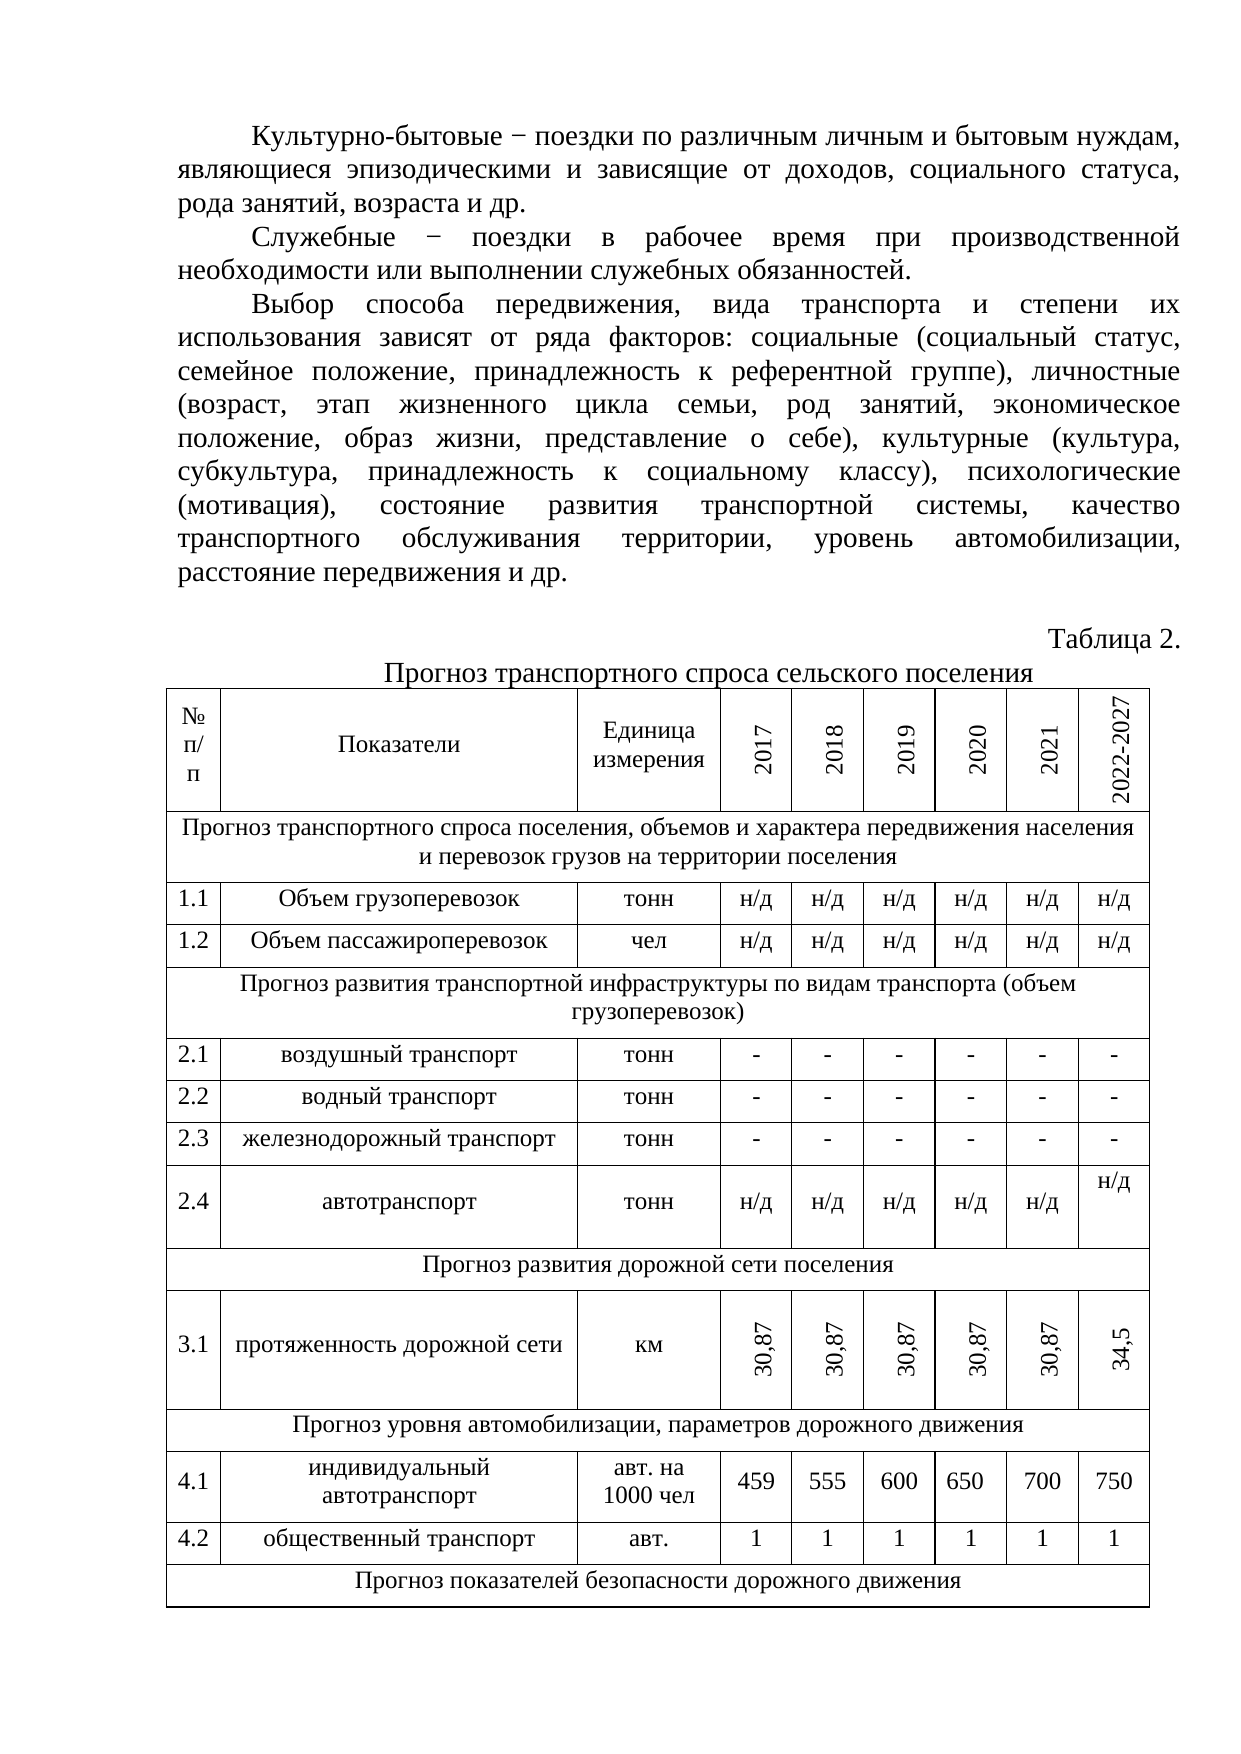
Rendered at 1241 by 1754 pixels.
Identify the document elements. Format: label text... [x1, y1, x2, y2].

table_cell 459 [721, 1452, 791, 1522]
table_header 2020 [936, 689, 1006, 811]
table_cell 30,87 [721, 1291, 791, 1408]
table_cell Прогноз развития дорожной сети поселения [167, 1249, 1149, 1290]
table_cell н/д [1007, 883, 1078, 924]
table_cell н/д [1007, 1166, 1078, 1248]
table_cell автотранспорт [221, 1166, 577, 1248]
table_cell 750 [1079, 1452, 1149, 1522]
table_cell воздушный транспорт [221, 1039, 577, 1080]
table_cell 555 [792, 1452, 863, 1522]
table_cell индивидуальный автотранспорт [221, 1452, 577, 1522]
table_cell 2.1 [167, 1039, 220, 1080]
text Выбор способа передвижения, вида транспорта и степени их использования зависят от ряда факторов: социальные (социальный статус, семейное положение, принадлежность к референтной группе), личностные (возраст, этап жизненного цикла семьи, род занятий, экономическое положение, образ жизни, представление о себе), культурные (культура, субкультура, принадлежность к социальному классу), психологические (мотивация), состояние развития транспортной системы, качество транспортного обслуживания территории, уровень автомобилизации, расстояние передвижения и др. [177, 286, 1181, 588]
table_cell - [936, 1081, 1006, 1122]
table_cell н/д [864, 883, 934, 924]
table_cell н/д [864, 925, 934, 967]
table_cell н/д [936, 925, 1006, 967]
table_cell авт. на 1000 чел [578, 1452, 720, 1522]
table_cell 30,87 [864, 1291, 934, 1408]
table_header 2021 [1007, 689, 1078, 811]
table_cell 2.2 [167, 1081, 220, 1122]
text Культурно-бытовые − поездки по различным личным и бытовым нуждам, являющиеся эпизодическими и зависящие от доходов, социального статуса, рода занятий, возраста и др. [177, 118, 1181, 219]
table_cell 1.2 [167, 925, 220, 967]
table_cell Прогноз показателей безопасности дорожного движения [167, 1565, 1149, 1606]
table_cell 30,87 [936, 1291, 1006, 1408]
table_cell - [864, 1039, 934, 1080]
table_cell Объем грузоперевозок [221, 883, 577, 924]
table_cell н/д [721, 925, 791, 967]
table_header № п/п [167, 689, 220, 811]
table_cell н/д [1079, 1166, 1149, 1248]
table_cell - [1007, 1123, 1078, 1164]
table_cell н/д [792, 925, 863, 967]
table_cell 1 [1007, 1523, 1078, 1564]
table_cell н/д [792, 1166, 863, 1248]
table_cell н/д [1079, 925, 1149, 967]
table_cell тонн [578, 1166, 720, 1248]
table_cell н/д [792, 883, 863, 924]
table_cell 4.2 [167, 1523, 220, 1564]
text Прогноз транспортного спроса сельского поселения [177, 655, 1181, 688]
table_cell - [1079, 1039, 1149, 1080]
table_cell 1 [721, 1523, 791, 1564]
table_cell н/д [864, 1166, 934, 1248]
table_cell железнодорожный транспорт [221, 1123, 577, 1164]
table_cell 34,5 [1079, 1291, 1149, 1408]
table_cell тонн [578, 883, 720, 924]
table_header Единица измерения [578, 689, 720, 811]
table_cell Прогноз развития транспортной инфраструктуры по видам транспорта (объем грузоперевозок) [167, 968, 1149, 1038]
table_cell Прогноз транспортного спроса поселения, объемов и характера передвижения населения и перевозок грузов на территории поселения [167, 812, 1149, 882]
table_cell - [864, 1123, 934, 1164]
table_cell н/д [1079, 883, 1149, 924]
table_cell 1 [792, 1523, 863, 1564]
table_cell 1 [864, 1523, 934, 1564]
table_header 2018 [792, 689, 863, 811]
table_cell н/д [936, 883, 1006, 924]
table_cell 1 [936, 1523, 1006, 1564]
table_cell - [721, 1123, 791, 1164]
table_cell Прогноз уровня автомобилизации, параметров дорожного движения [167, 1410, 1149, 1451]
table_cell - [1007, 1081, 1078, 1122]
table_cell 3.1 [167, 1291, 220, 1408]
table_cell - [792, 1081, 863, 1122]
table_cell н/д [721, 883, 791, 924]
table_cell - [1079, 1123, 1149, 1164]
table_cell водный транспорт [221, 1081, 577, 1122]
table_header 2022-2027 [1079, 689, 1149, 811]
table_cell - [1007, 1039, 1078, 1080]
table_header Показатели [221, 689, 577, 811]
table_cell 4.1 [167, 1452, 220, 1522]
table_cell авт. [578, 1523, 720, 1564]
table_cell н/д [1007, 925, 1078, 967]
table_cell - [721, 1081, 791, 1122]
table_cell - [792, 1123, 863, 1164]
table_cell 2.3 [167, 1123, 220, 1164]
table_cell - [936, 1123, 1006, 1164]
text Служебные − поездки в рабочее время при производственной необходимости или выполнении служебных обязанностей. [177, 219, 1181, 286]
table_cell 650 [936, 1452, 1006, 1522]
table_cell 1.1 [167, 883, 220, 924]
table_cell 600 [864, 1452, 934, 1522]
table_header 2019 [864, 689, 934, 811]
table_cell - [1079, 1081, 1149, 1122]
table_cell тонн [578, 1123, 720, 1164]
table_header 2017 [721, 689, 791, 811]
table_cell км [578, 1291, 720, 1408]
table_cell н/д [936, 1166, 1006, 1248]
table_cell - [936, 1039, 1006, 1080]
table_cell протяженность дорожной сети [221, 1291, 577, 1408]
table_cell тонн [578, 1081, 720, 1122]
table_cell - [721, 1039, 791, 1080]
table_cell тонн [578, 1039, 720, 1080]
table_cell 1 [1079, 1523, 1149, 1564]
table_cell Объем пассажироперевозок [221, 925, 577, 967]
table_cell чел [578, 925, 720, 967]
table_cell 30,87 [792, 1291, 863, 1408]
table_cell н/д [721, 1166, 791, 1248]
table_cell общественный транспорт [221, 1523, 577, 1564]
text Таблица 2. [177, 621, 1181, 655]
table_cell 700 [1007, 1452, 1078, 1522]
table_cell - [792, 1039, 863, 1080]
table_cell 30,87 [1007, 1291, 1078, 1408]
table_cell - [864, 1081, 934, 1122]
table_cell 2.4 [167, 1166, 220, 1248]
